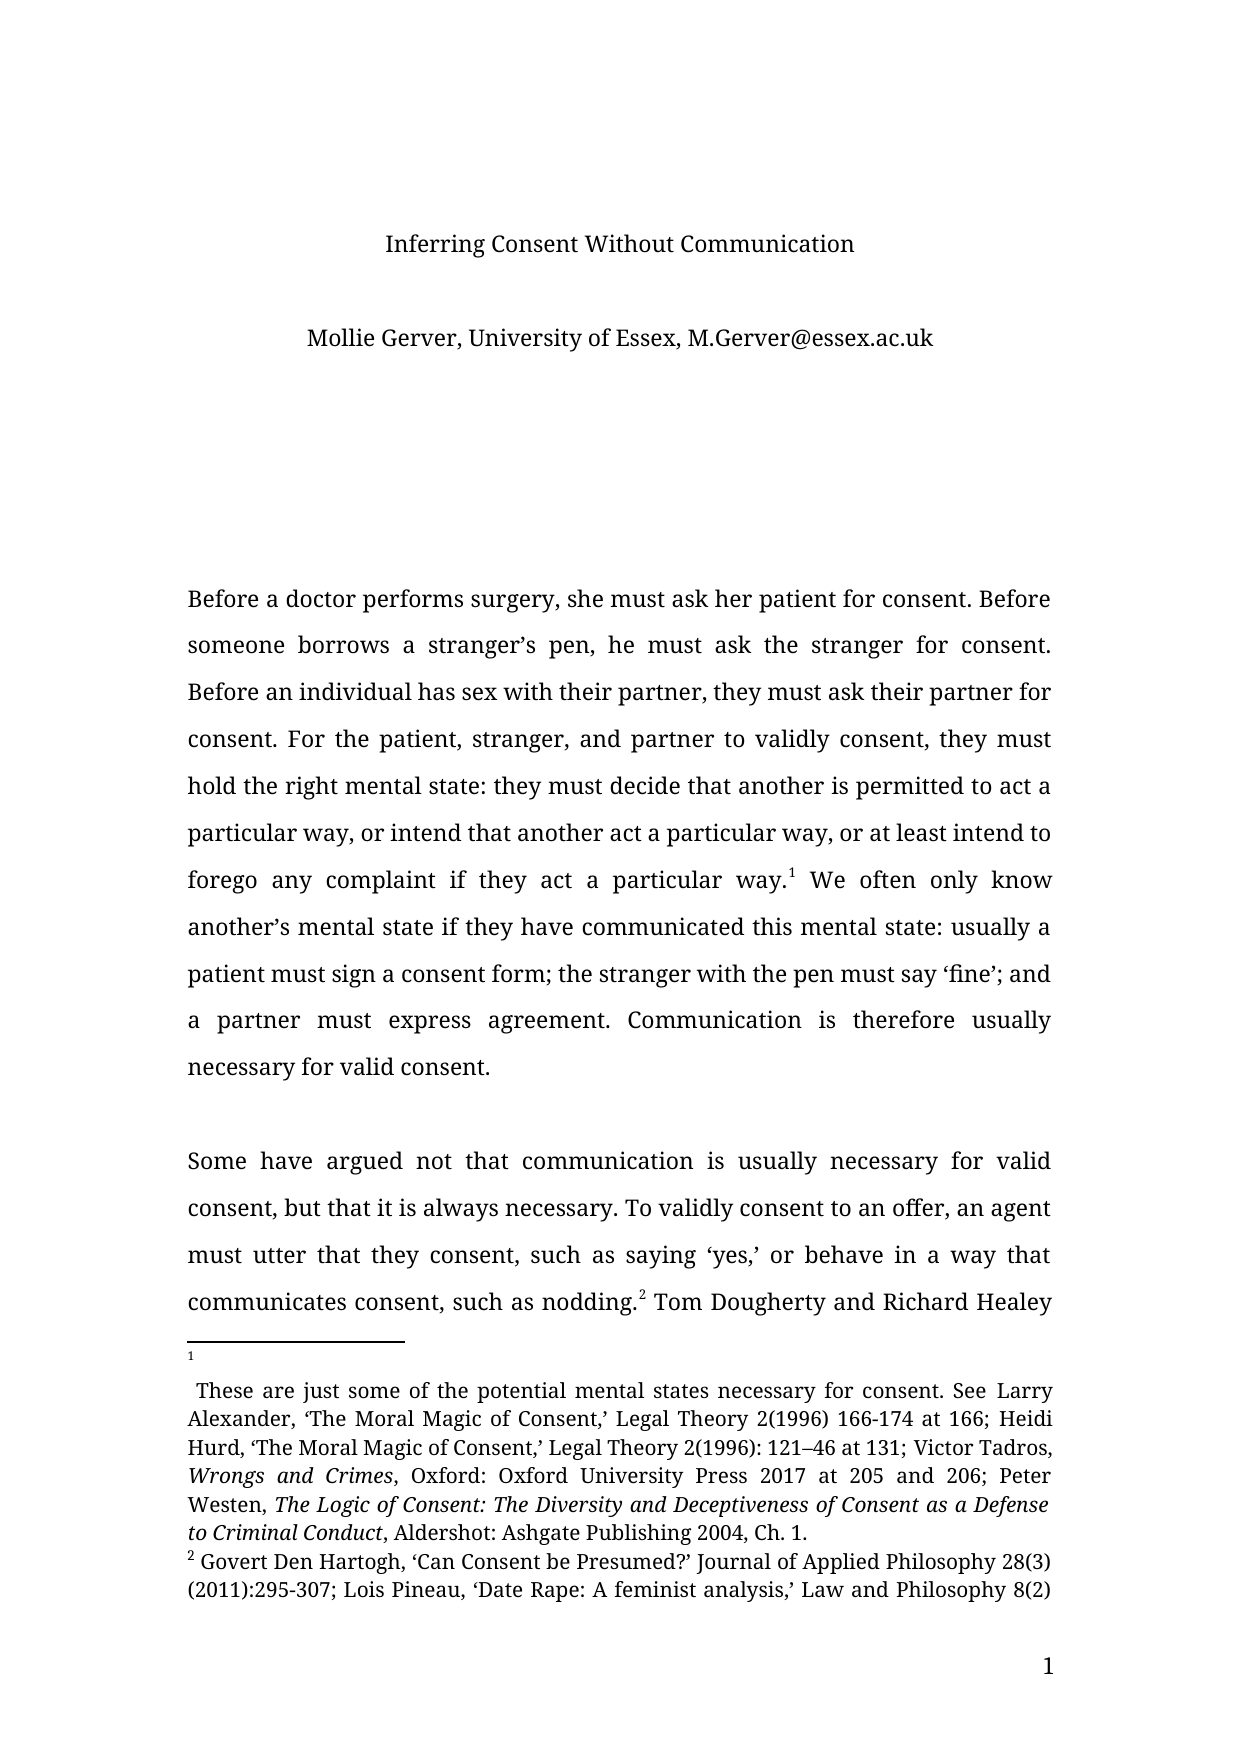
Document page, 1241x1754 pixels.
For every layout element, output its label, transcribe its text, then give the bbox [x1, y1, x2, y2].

text Before a doctor performs surgery, she must ask her patient for consent. Before someone borrows a stranger’s pen, he must ask the stranger for consent. Before an individual has sex with their partner, they must ask their partner for consent. For the patient, stranger, and partner to validly consent, they must hold the right mental state: they must decide that another is permitted to act a particular way, or intend that another act a particular way, or at least intend to forego any complaint if they act a particular way. We often only know another’s mental state if they have communicated this mental state: usually a patient must sign a consent form; the stranger with the pen must say ‘fine’; and a partner must express agreement. Communication is therefore usually necessary for valid consent. [187, 583, 1053, 1083]
text Inferring Consent Without Communication [187, 228, 1053, 259]
text Mollie Gerver, University of Essex, M.Gerver@essex.ac.uk [187, 322, 1053, 353]
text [187, 1145, 1053, 1317]
